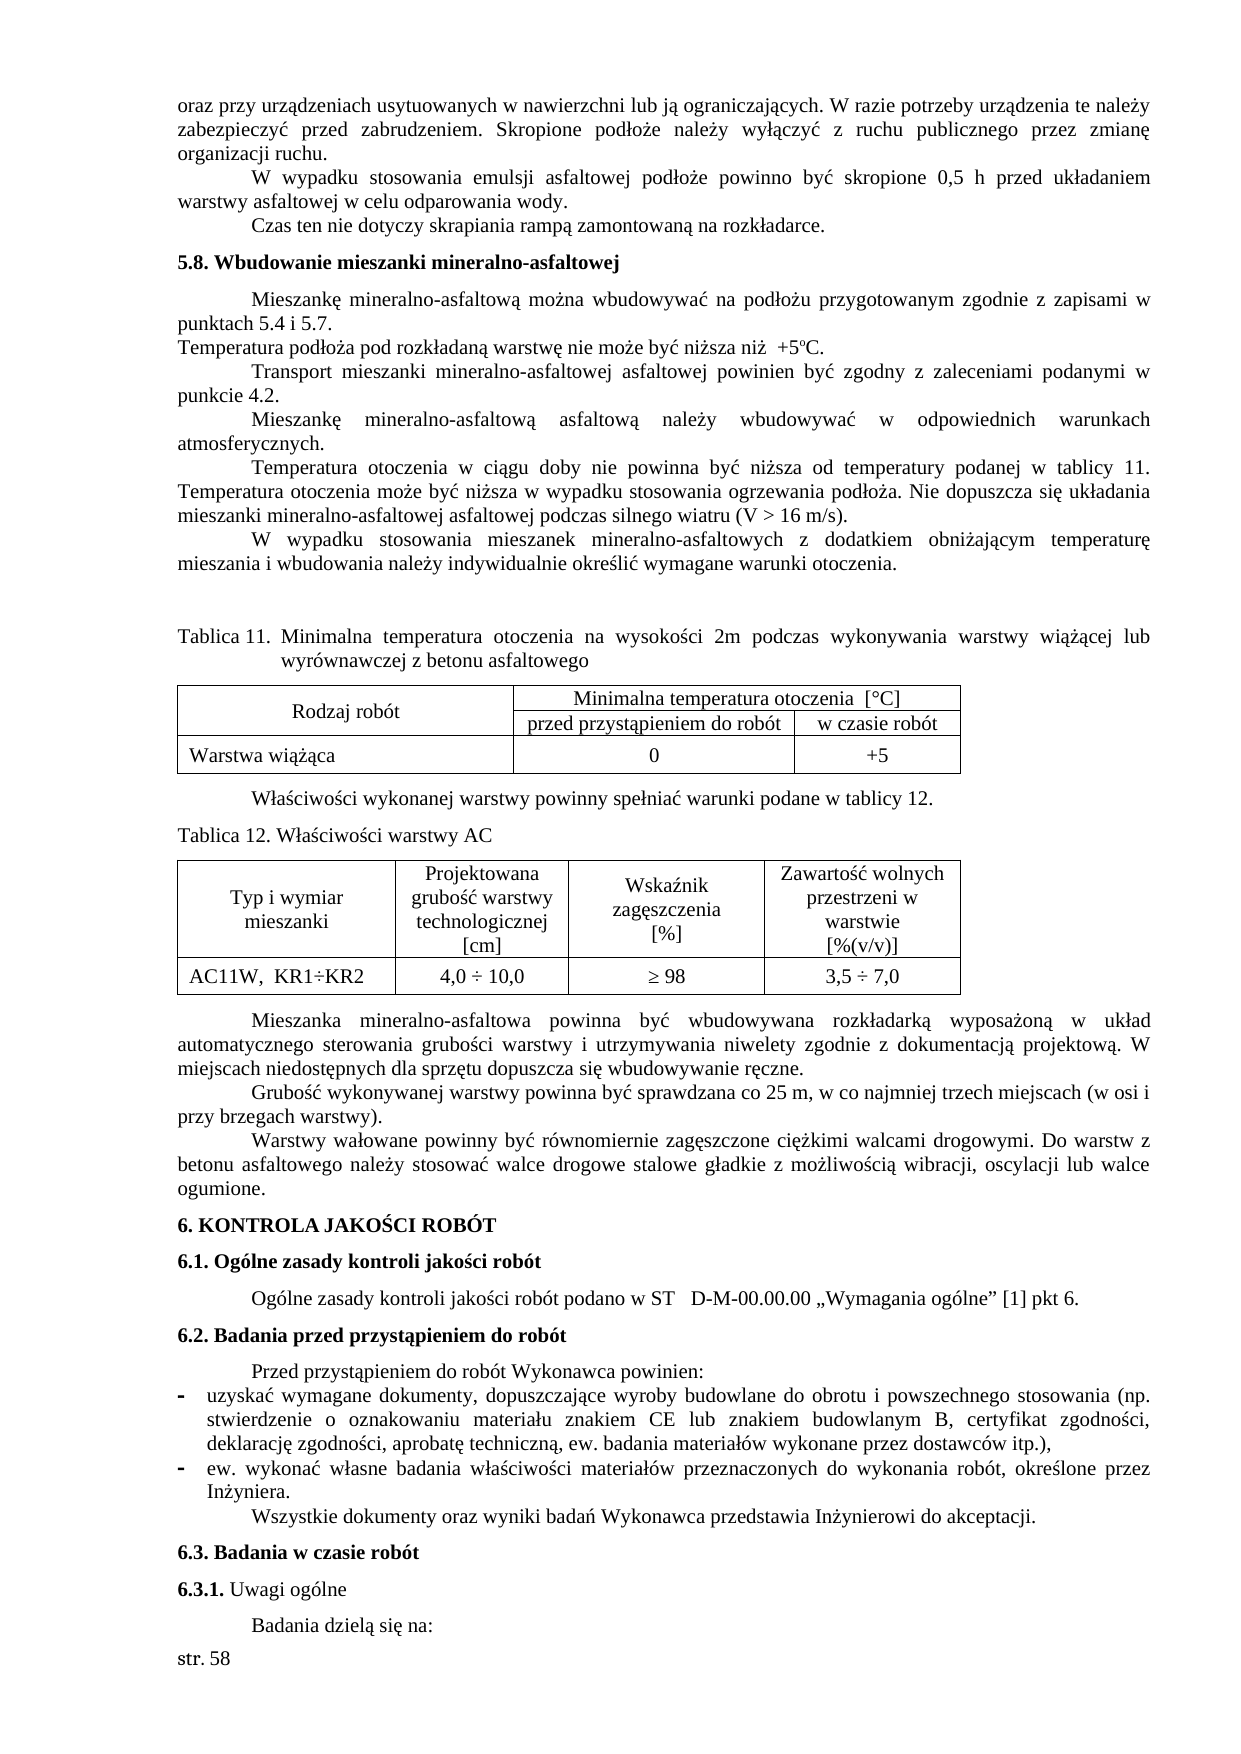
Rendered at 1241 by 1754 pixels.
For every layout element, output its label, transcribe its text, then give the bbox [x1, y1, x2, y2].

text 6.3.1. Uwagi ogólne [177, 1577, 1152, 1601]
text Transport mieszanki mineralno-asfaltowej asfaltowej powinien być zgodny z zaleceniami podanymi w punkcie 4.2. [177, 359, 1152, 407]
text Mieszanka mineralno-asfaltowa powinna być wbudowywana rozkładarką wyposażoną w układ automatycznego sterowania grubości warstwy i utrzymywania niwelety zgodnie z dokumentacją projektową. W miejscach niedostępnych dla sprzętu dopuszcza się wbudowywanie ręczne. [177, 1008, 1152, 1080]
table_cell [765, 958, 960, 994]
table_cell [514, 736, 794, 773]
text Tablica 11. Minimalna temperatura otoczenia na wysokości 2m podczas wykonywania warstwy wiążącej lub wyrównawczej z betonu asfaltowego [177, 624, 1152, 672]
text Czas ten nie dotyczy skrapiania rampą zamontowaną na rozkładarce. [177, 213, 1152, 237]
subtitle 6.1. Ogólne zasady kontroli jakości robót [177, 1249, 1152, 1273]
text Temperatura podłoża pod rozkładaną warstwę nie może być niższa niż +5oC. [177, 335, 1152, 359]
text Mieszankę mineralno-asfaltową asfaltową należy wbudowywać w odpowiednich warunkach atmosferycznych. [177, 407, 1152, 455]
list ew. wykonać własne badania właściwości materiałów przeznaczonych do wykonania robót, określone przez Inżyniera. [177, 1455, 1152, 1503]
subtitle 6. KONTROLA JAKOŚCI ROBÓT [177, 1213, 1152, 1237]
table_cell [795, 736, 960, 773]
text Właściwości wykonanej warstwy powinny spełniać warunki podane w tablicy 12. [177, 786, 1152, 810]
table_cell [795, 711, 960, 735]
text Tablica 12. Właściwości warstwy AC [177, 823, 1152, 847]
list Przed przystąpieniem do robót Wykonawca powinien: [177, 1359, 1152, 1383]
text Warstwy wałowane powinny być równomiernie zagęszczone ciężkimi walcami drogowymi. Do warstw z betonu asfaltowego należy stosować walce drogowe stalowe gładkie z możliwością wibracji, oscylacji lub walce ogumione. [177, 1128, 1152, 1200]
text W wypadku stosowania emulsji asfaltowej podłoże powinno być skropione 0,5 h przed układaniem warstwy asfaltowej w celu odparowania wody. [177, 165, 1152, 213]
text Mieszankę mineralno-asfaltową można wbudowywać na podłożu przygotowanym zgodnie z zapisami w punktach 5.4 i 5.7. [177, 287, 1152, 335]
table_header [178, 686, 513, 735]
text Grubość wykonywanej warstwy powinna być sprawdzana co 25 m, w co najmniej trzech miejscach (w osi i przy brzegach warstwy). [177, 1080, 1152, 1128]
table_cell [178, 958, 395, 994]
list Ogólne zasady kontroli jakości robót podano w ST D-M-00.00.00 „Wymagania ogólne” [1] pkt 6. [177, 1286, 1152, 1310]
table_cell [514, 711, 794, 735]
subtitle 6.2. Badania przed przystąpieniem do robót [177, 1323, 1152, 1347]
subtitle 6.3. Badania w czasie robót [177, 1540, 1152, 1564]
list uzyskać wymagane dokumenty, dopuszczające wyroby budowlane do obrotu i powszechnego stosowania (np. stwierdzenie o oznakowaniu materiału znakiem CE lub znakiem budowlanym B, certyfikat zgodności, deklarację zgodności, aprobatę techniczną, ew. badania materiałów wykonane przez dostawców itp.), [177, 1383, 1152, 1455]
text Temperatura otoczenia w ciągu doby nie powinna być niższa od temperatury podanej w tablicy 11. Temperatura otoczenia może być niższa w wypadku stosowania ogrzewania podłoża. Nie dopuszcza się układania mieszanki mineralno-asfaltowej asfaltowej podczas silnego wiatru (V > 16 m/s). [177, 455, 1152, 527]
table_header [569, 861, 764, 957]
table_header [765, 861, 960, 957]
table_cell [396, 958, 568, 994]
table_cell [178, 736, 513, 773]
subtitle 5.8. Wbudowanie mieszanki mineralno-asfaltowej [177, 250, 1152, 274]
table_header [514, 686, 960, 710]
text W wypadku stosowania mieszanek mineralno-asfaltowych z dodatkiem obniżającym temperaturę mieszania i wbudowania należy indywidualnie określić wymagane warunki otoczenia. [177, 527, 1152, 575]
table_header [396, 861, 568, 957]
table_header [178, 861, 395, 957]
list Wszystkie dokumenty oraz wyniki badań Wykonawca przedstawia Inżynierowi do akceptacji. [177, 1503, 1152, 1528]
text Badania dzielą się na: [177, 1613, 1152, 1637]
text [177, 93, 1152, 165]
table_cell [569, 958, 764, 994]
